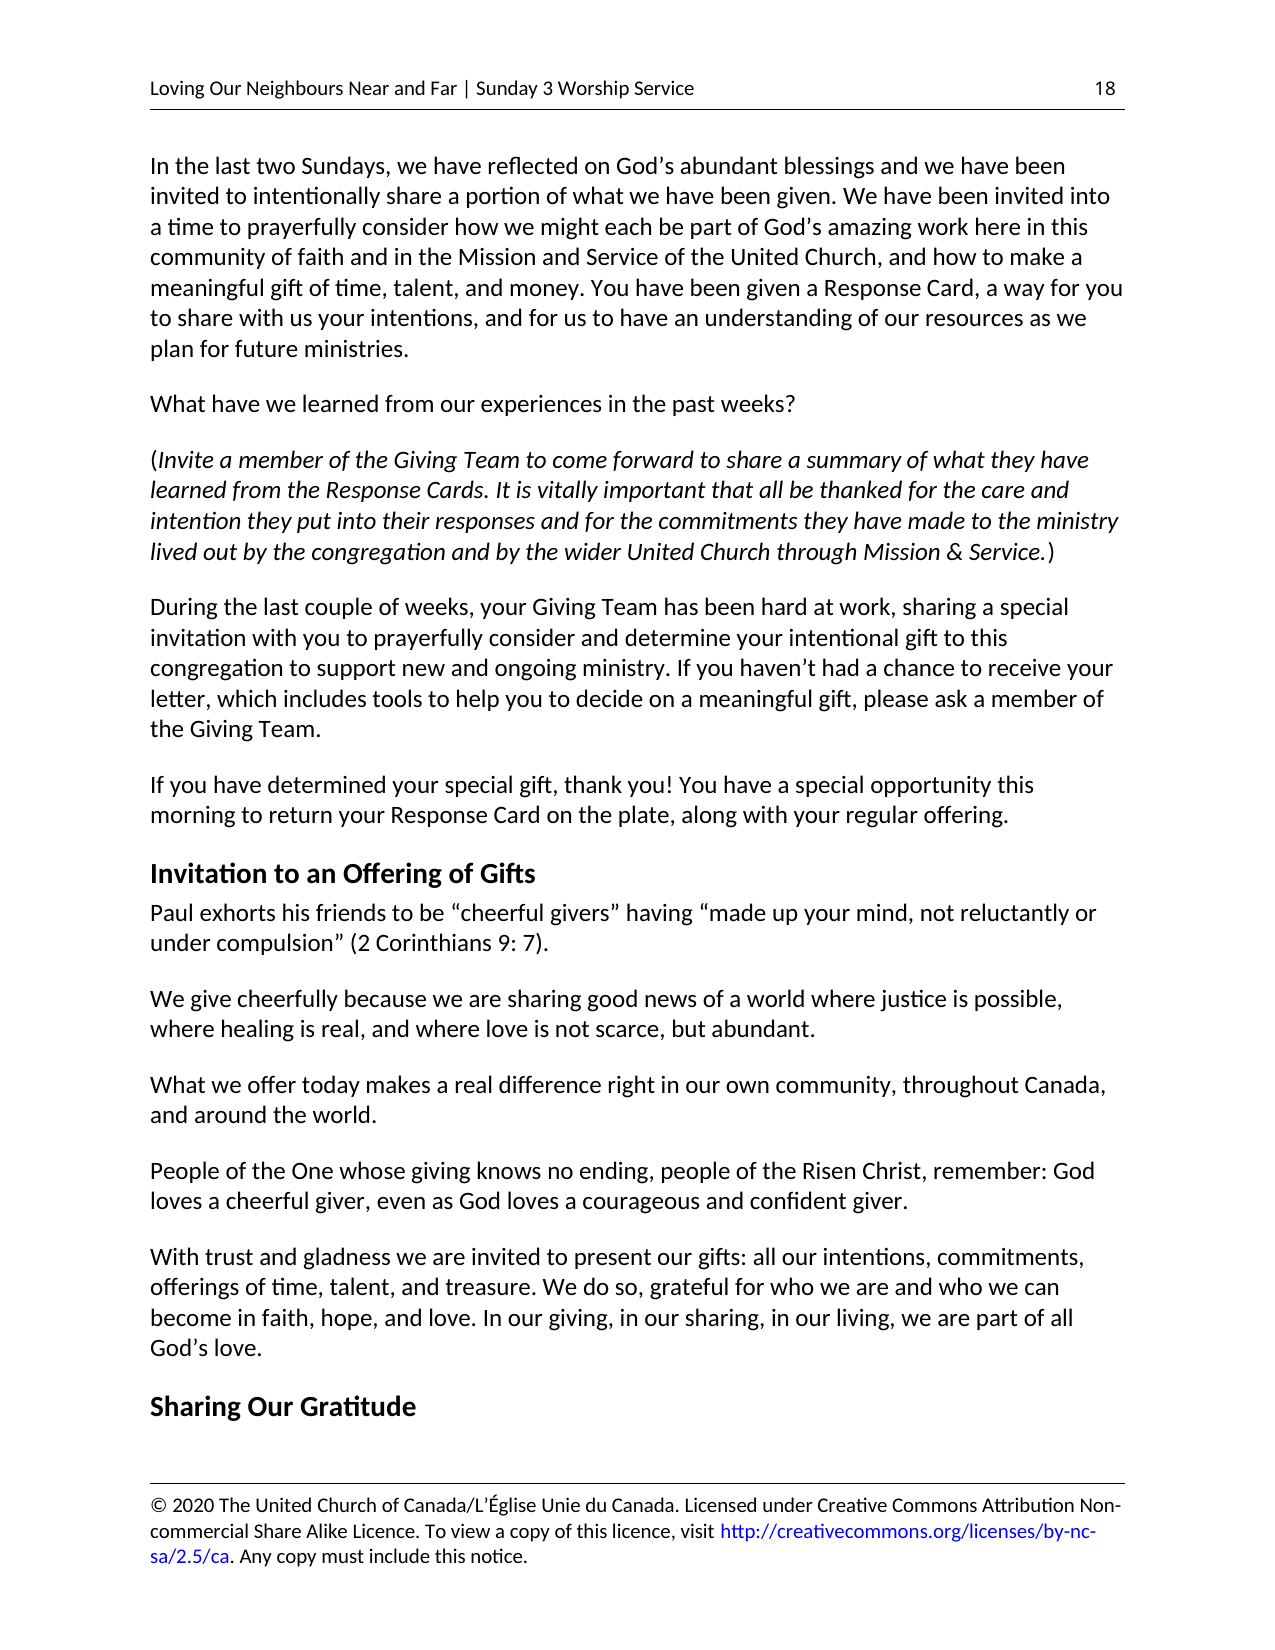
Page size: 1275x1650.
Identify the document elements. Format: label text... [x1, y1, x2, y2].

text What have we learned from our experiences in the past weeks? [150, 389, 1125, 419]
text People of the One whose giving knows no ending, people of the Risen Christ, remember: God loves a cheerful giver, even as God loves a courageous and confident giver. [150, 1155, 1125, 1216]
text In the last two Sundays, we have reflected on God’s abundant blessings and we have been invited to intentionally share a portion of what we have been given. We have been invited into a time to prayerfully consider how we might each be part of God’s amazing work here in this community of faith and in the Mission and Service of the United Church, and how to make a meaningful gift of time, talent, and money. You have been given a Response Card, a way for you to share with us your intentions, and for us to have an understanding of our resources as we plan for future ministries. [150, 150, 1125, 364]
subtitle Invitation to an Offering of Gifts [150, 855, 1125, 891]
text Paul exhorts his friends to be “cheerful givers” having “made up your mind, not reluctantly or under compulsion” (2 Corinthians 9: 7). [150, 897, 1125, 958]
text If you have determined your special gift, thank you! You have a special opportunity this morning to return your Response Card on the plate, along with your regular offering. [150, 769, 1125, 830]
text What we offer today makes a real difference right in our own community, throughout Canada, and around the world. [150, 1069, 1125, 1130]
subtitle Sharing Our Gratitude [150, 1388, 1125, 1424]
text During the last couple of weeks, your Giving Team has been hard at work, sharing a special invitation with you to prayerfully consider and determine your intentional gift to this congregation to support new and ongoing ministry. If you haven’t had a chance to receive your letter, which includes tools to help you to decide on a meaningful gift, please ask a member of the Giving Team. [150, 591, 1125, 744]
text We give cheerfully because we are sharing good news of a world where justice is possible, where healing is real, and where love is not scarce, but abundant. [150, 983, 1125, 1044]
text With trust and gladness we are invited to present our gifts: all our intentions, commitments, offerings of time, talent, and treasure. We do so, grateful for who we are and who we can become in faith, hope, and love. In our giving, in our sharing, in our living, we are part of all God’s love. [150, 1241, 1125, 1363]
text (Invite a member of the Giving Team to come forward to share a summary of what they have learned from the Response Cards. It is vitally important that all be thanked for the care and intention they put into their responses and for the commitments they have made to the ministry lived out by the congregation and by the wider United Church through Mission & Service.) [150, 444, 1125, 566]
